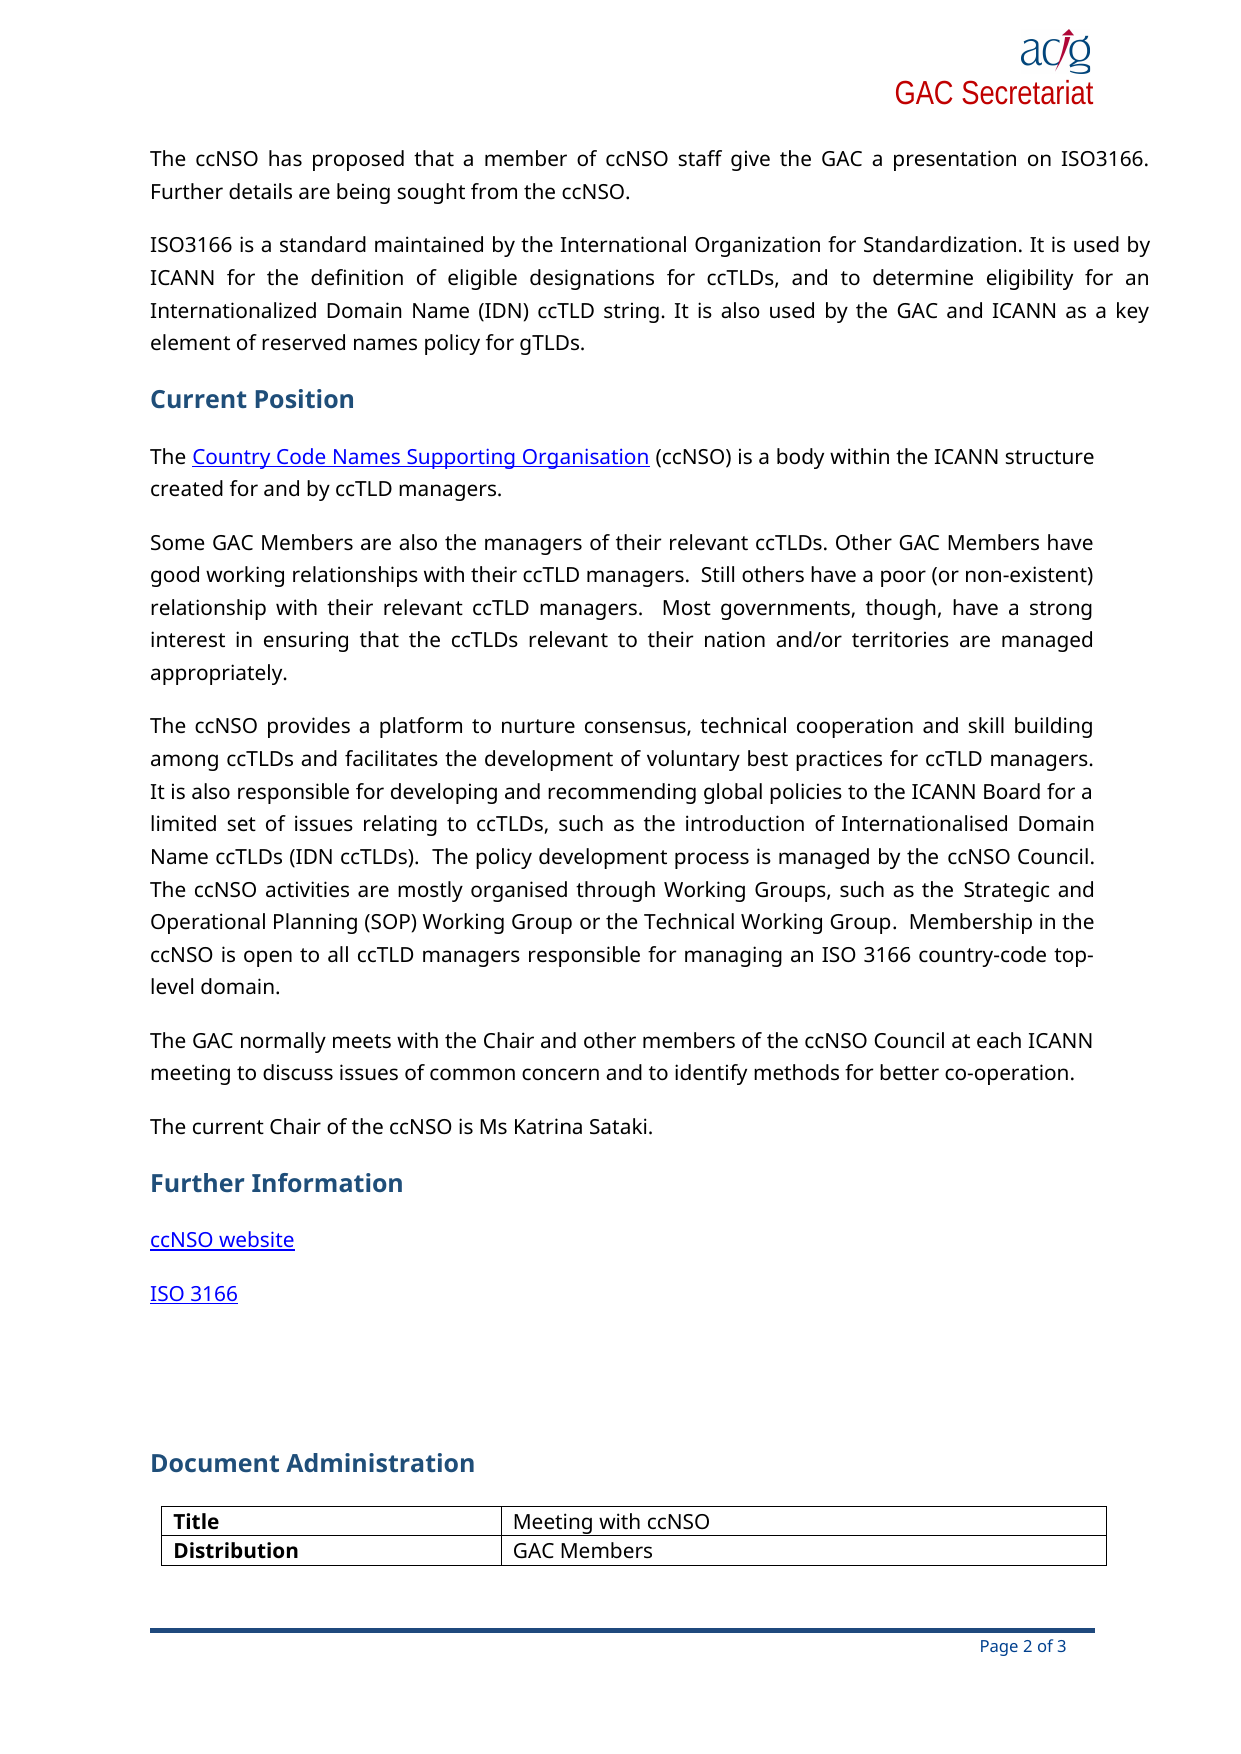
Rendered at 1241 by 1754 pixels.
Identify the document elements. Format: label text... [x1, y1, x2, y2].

text ccNSO website [150, 1225, 1152, 1254]
subtitle Current Position [150, 382, 1095, 416]
text The current Chair of the ccNSO is Ms Katrina Sataki. [150, 1112, 1095, 1140]
text The ccNSO provides a platform to nurture consensus, technical cooperation and skill building among ccTLDs and facilitates the development of voluntary best practices for ccTLD managers. It is also responsible for developing and recommending global policies to the ICANN Board for a limited set of issues relating to ccTLDs, such as the introduction of Internationalised Domain Name ccTLDs (IDN ccTLDs). The policy development process is managed by the ccNSO Council. The ccNSO activities are mostly organised through Working Groups, such as the Strategic and Operational Planning (SOP) Working Group or the Technical Working Group. Membership in the ccNSO is open to all ccTLD managers responsible for managing an ISO 3166 country-code top-level domain. [150, 712, 1095, 1001]
subtitle Document Administration [150, 1446, 1095, 1480]
subtitle Further Information [150, 1165, 1095, 1199]
text The GAC normally meets with the Chair and other members of the ccNSO Council at each ICANN meeting to discuss issues of common concern and to identify methods for better co-operation. [150, 1026, 1095, 1087]
table_cell Distribution [162, 1536, 501, 1565]
text The Country Code Names Supporting Organisation (ccNSO) is a body within the ICANN structure created for and by ccTLD managers. [150, 442, 1095, 503]
table_header Title [162, 1507, 501, 1535]
table_cell GAC Members [502, 1536, 1106, 1565]
text ISO 3166 [150, 1279, 1152, 1307]
picture [1021, 29, 1091, 74]
table_header Meeting with ccNSO [502, 1507, 1106, 1535]
text ISO3166 is a standard maintained by the International Organization for Standardization. It is used by ICANN for the definition of eligible designations for ccTLDs, and to determine eligibility for an Internationalized Domain Name (IDN) ccTLD string. It is also used by the GAC and ICANN as a key element of reserved names policy for gTLDs. [150, 231, 1152, 357]
text The ccNSO has proposed that a member of ccNSO staff give the GAC a presentation on ISO3166. Further details are being sought from the ccNSO. [150, 144, 1152, 206]
text Some GAC Members are also the managers of their relevant ccTLDs. Other GAC Members have good working relationships with their ccTLD managers. Still others have a poor (or non-existent) relationship with their relevant ccTLD managers. Most governments, though, have a strong interest in ensuring that the ccTLDs relevant to their nation and/or territories are managed appropriately. [150, 528, 1095, 687]
